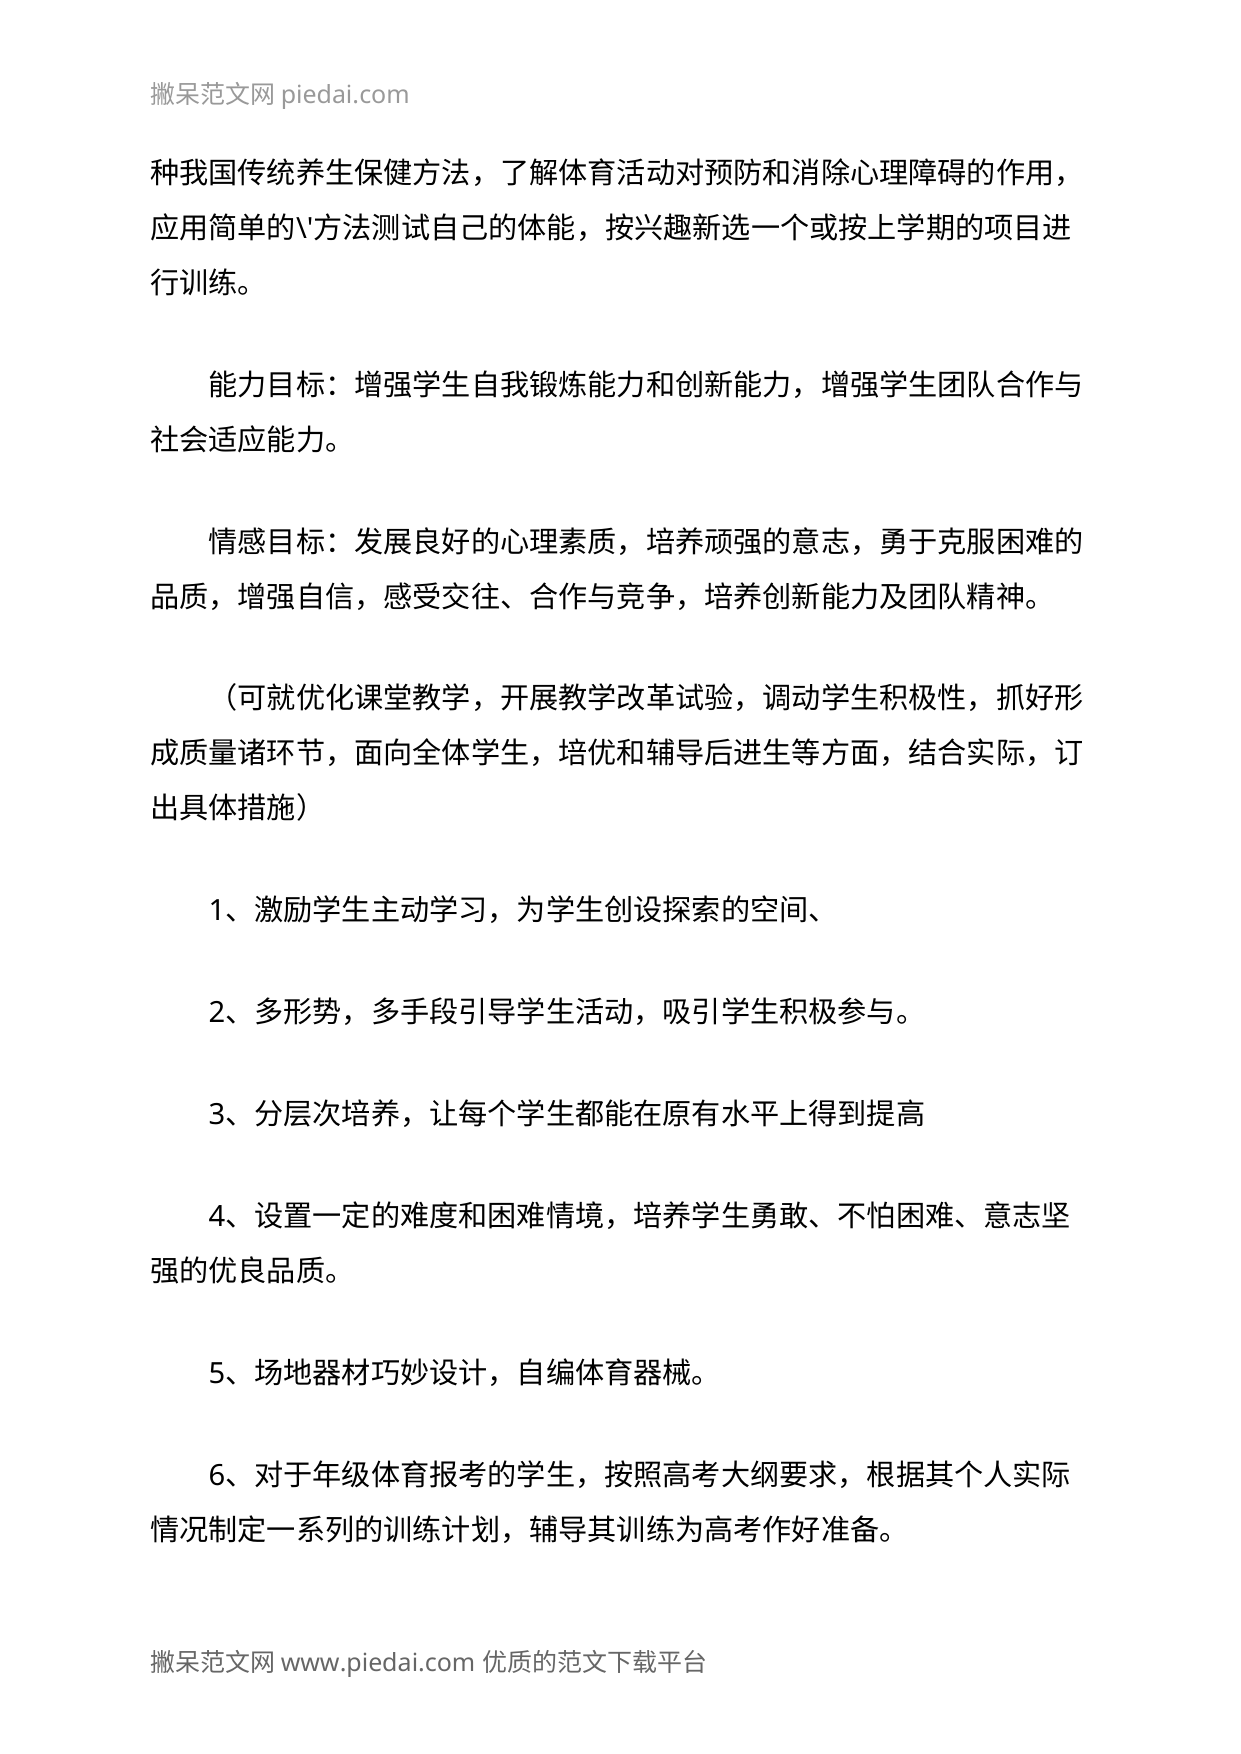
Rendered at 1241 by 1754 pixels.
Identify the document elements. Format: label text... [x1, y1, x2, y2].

text 6、对于年级体育报考的学生，按照高考大纲要求，根据其个人实际情况制定一系列的训练计划，辅导其训练为高考作好准备。 [150, 1451, 1090, 1548]
text 4、设置一定的难度和困难情境，培养学生勇敢、不怕困难、意志坚强的优良品质。 [150, 1192, 1090, 1290]
text 2、多形势，多手段引导学生活动，吸引学生积极参与。 [150, 988, 1090, 1031]
text 情感目标：发展良好的心理素质，培养顽强的意志，勇于克服困难的品质，增强自信，感受交往、合作与竞争，培养创新能力及团队精神。 [150, 518, 1090, 616]
text 5、场地器材巧妙设计，自编体育器械。 [150, 1349, 1090, 1392]
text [150, 150, 1090, 302]
text 能力目标：增强学生自我锻炼能力和创新能力，增强学生团队合作与社会适应能力。 [150, 362, 1090, 459]
text 3、分层次培养，让每个学生都能在原有水平上得到提高 [150, 1091, 1090, 1133]
text （可就优化课堂教学，开展教学改革试验，调动学生积极性，抓好形成质量诸环节，面向全体学生，培优和辅导后进生等方面，结合实际，订出具体措施） [150, 675, 1090, 827]
text 1、激励学生主动学习，为学生创设探索的空间、 [150, 887, 1090, 929]
